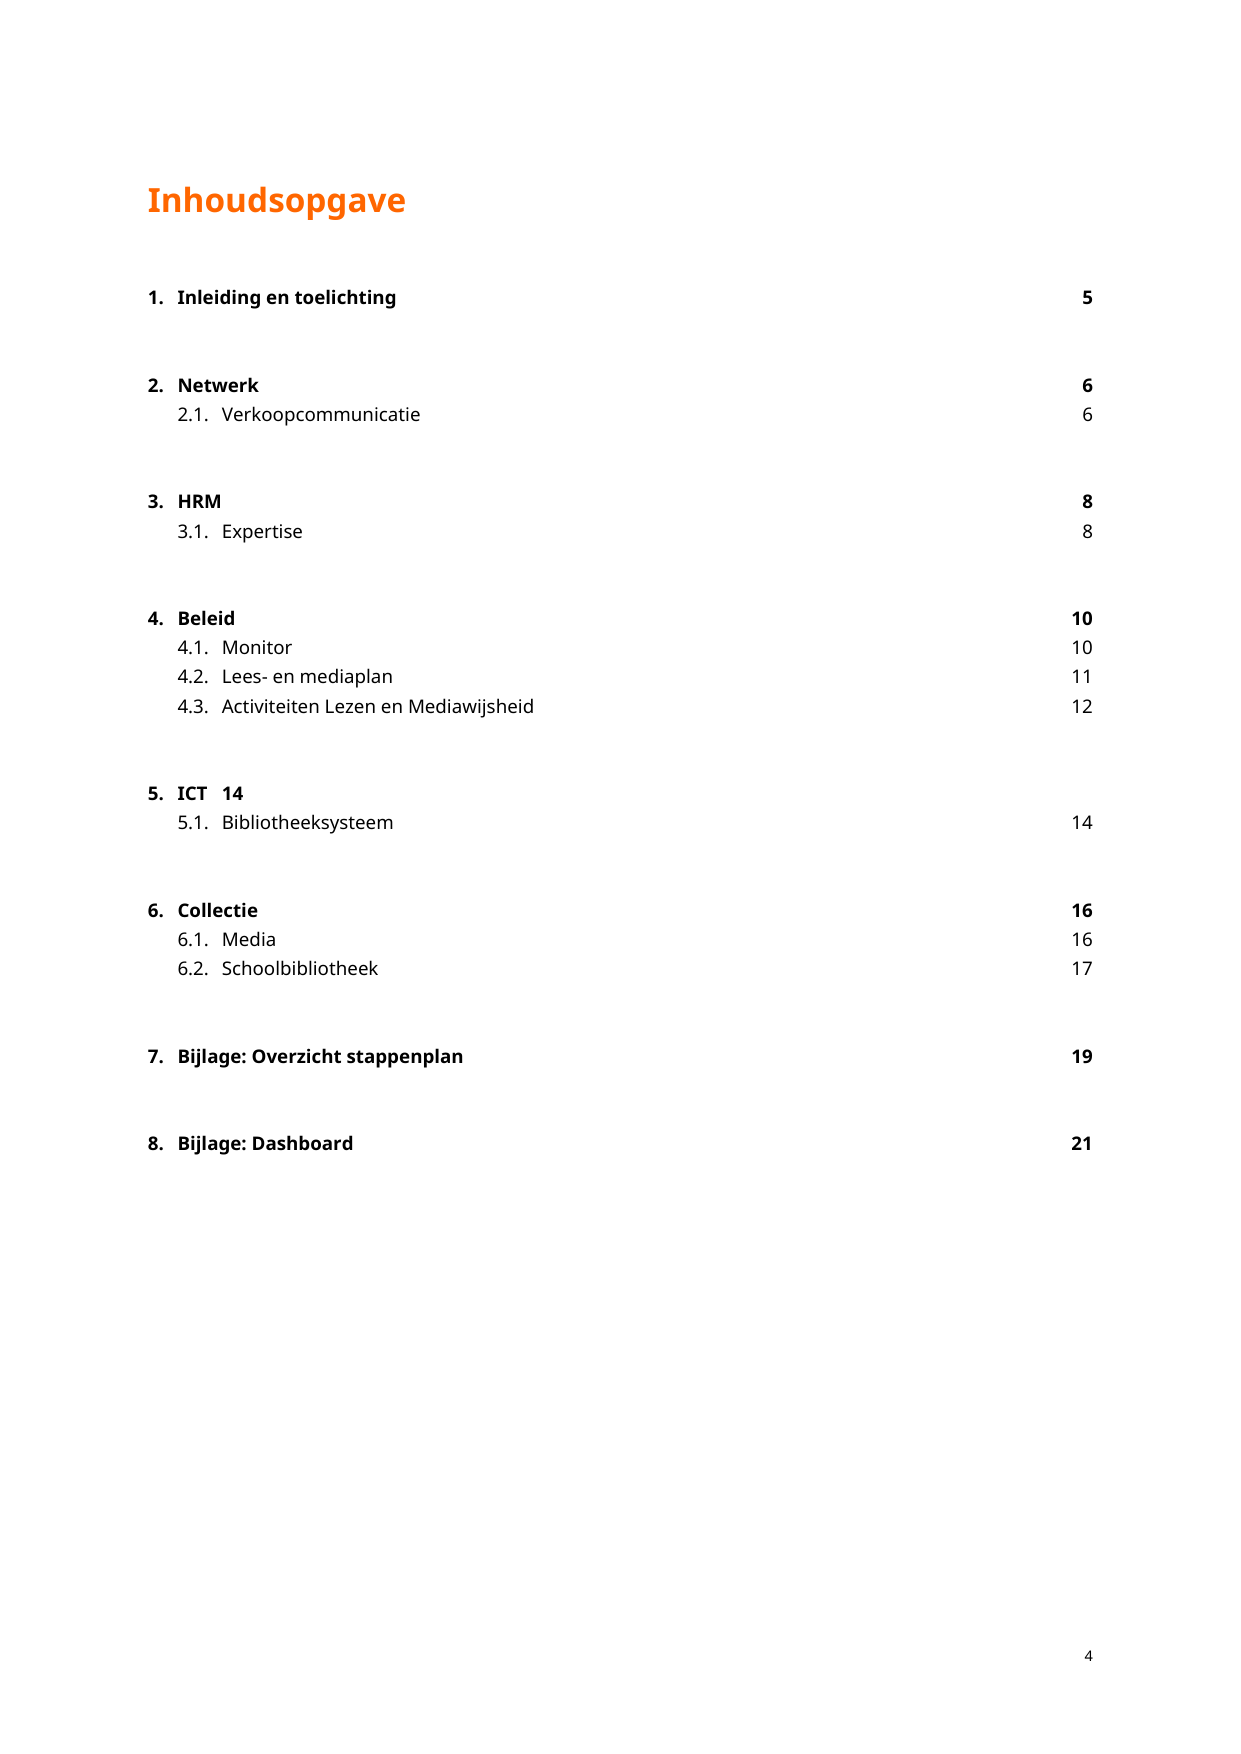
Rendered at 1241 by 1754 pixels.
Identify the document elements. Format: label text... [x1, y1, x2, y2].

text 7. Bijlage: Overzicht stappenplan 19 [148, 1039, 1092, 1068]
text 4. Beleid 10 [148, 602, 1092, 631]
text Inhoudsopgave [148, 177, 1092, 223]
text 3.1. Expertise 8 [177, 514, 1092, 543]
text 1. Inleiding en toelichting 5 [148, 281, 1092, 310]
text 4.1. Monitor 10 [177, 631, 1092, 660]
text 6.2. Schoolbibliotheek 17 [177, 952, 1092, 981]
text 3. HRM 8 [148, 485, 1092, 514]
text 2.1. Verkoopcommunicatie 6 [177, 398, 1092, 427]
text 5.1. Bibliotheeksysteem 14 [177, 806, 1092, 835]
text 2. Netwerk 6 [148, 368, 1092, 398]
text 6. Collectie 16 [148, 893, 1092, 923]
text 4.2. Lees- en mediaplan 11 [177, 660, 1092, 689]
text 5. ICT 14 [148, 777, 1092, 806]
text 6.1. Media 16 [177, 923, 1092, 952]
text 4.3. Activiteiten Lezen en Mediawijsheid 12 [177, 689, 1092, 718]
text 8. Bijlage: Dashboard 21 [148, 1127, 1092, 1156]
